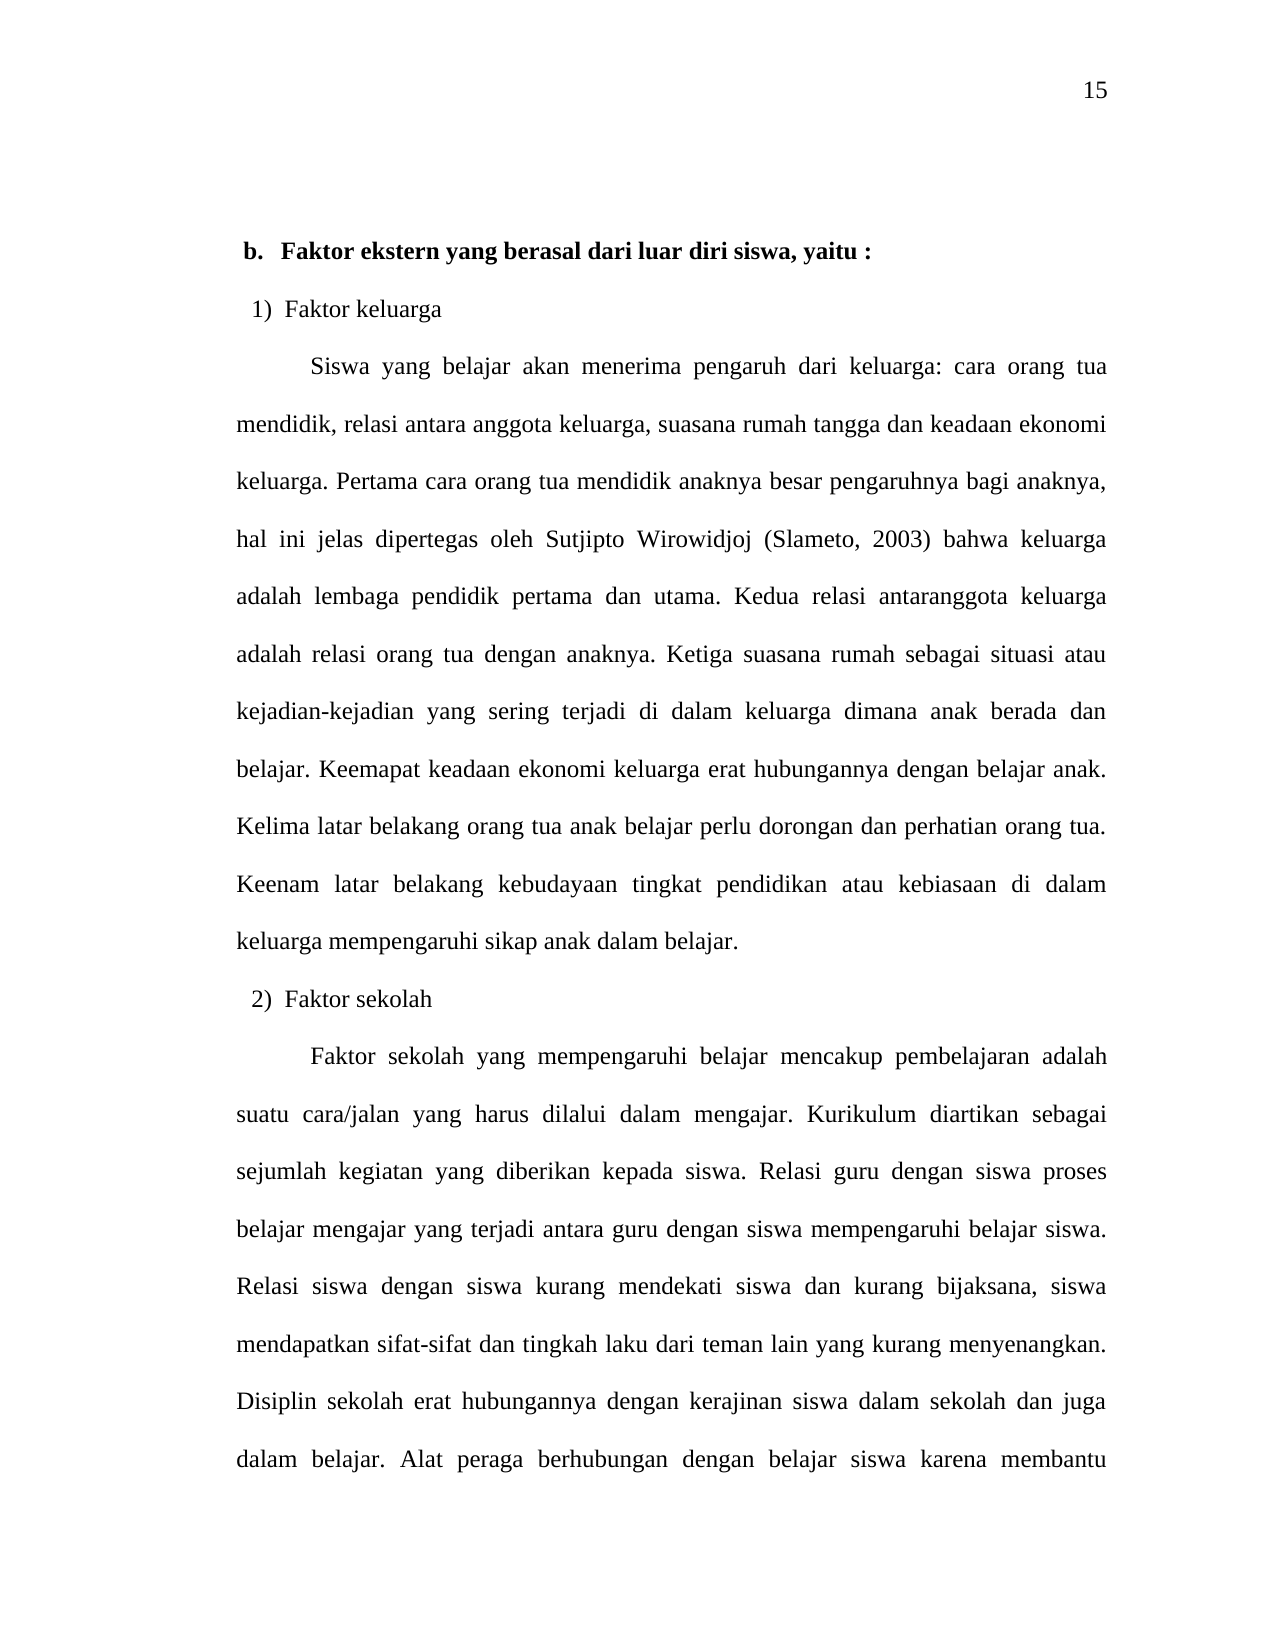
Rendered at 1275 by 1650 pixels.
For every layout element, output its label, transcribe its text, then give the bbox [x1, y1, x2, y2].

text 1) Faktor keluarga [251, 294, 1107, 322]
list Siswa yang belajar akan menerima pengaruh dari keluarga: cara orang tua mendidik, relasi antara anggota keluarga, suasana rumah tangga dan keadaan ekonomi keluarga. Pertama cara orang tua mendidik anaknya besar pengaruhnya bagi anaknya, hal ini jelas dipertegas oleh Sutjipto Wirowidjoj (Slameto, 2003) bahwa keluarga adalah lembaga pendidik pertama dan utama. Kedua relasi antaranggota keluarga adalah relasi orang tua dengan anaknya. Ketiga suasana rumah sebagai situasi atau kejadian-kejadian yang sering terjadi di dalam keluarga dimana anak berada dan belajar. Keemapat keadaan ekonomi keluarga erat hubungannya dengan belajar anak. Kelima latar belakang orang tua anak belajar perlu dorongan dan perhatian orang tua. Keenam latar belakang kebudayaan tingkat pendidikan atau kebiasaan di dalam keluarga mempengaruhi sikap anak dalam belajar. [236, 351, 1107, 955]
list 2) Faktor sekolah [251, 984, 1107, 1012]
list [236, 1041, 1107, 1472]
list Faktor ekstern yang berasal dari luar diri siswa, yaitu : [243, 236, 1107, 265]
